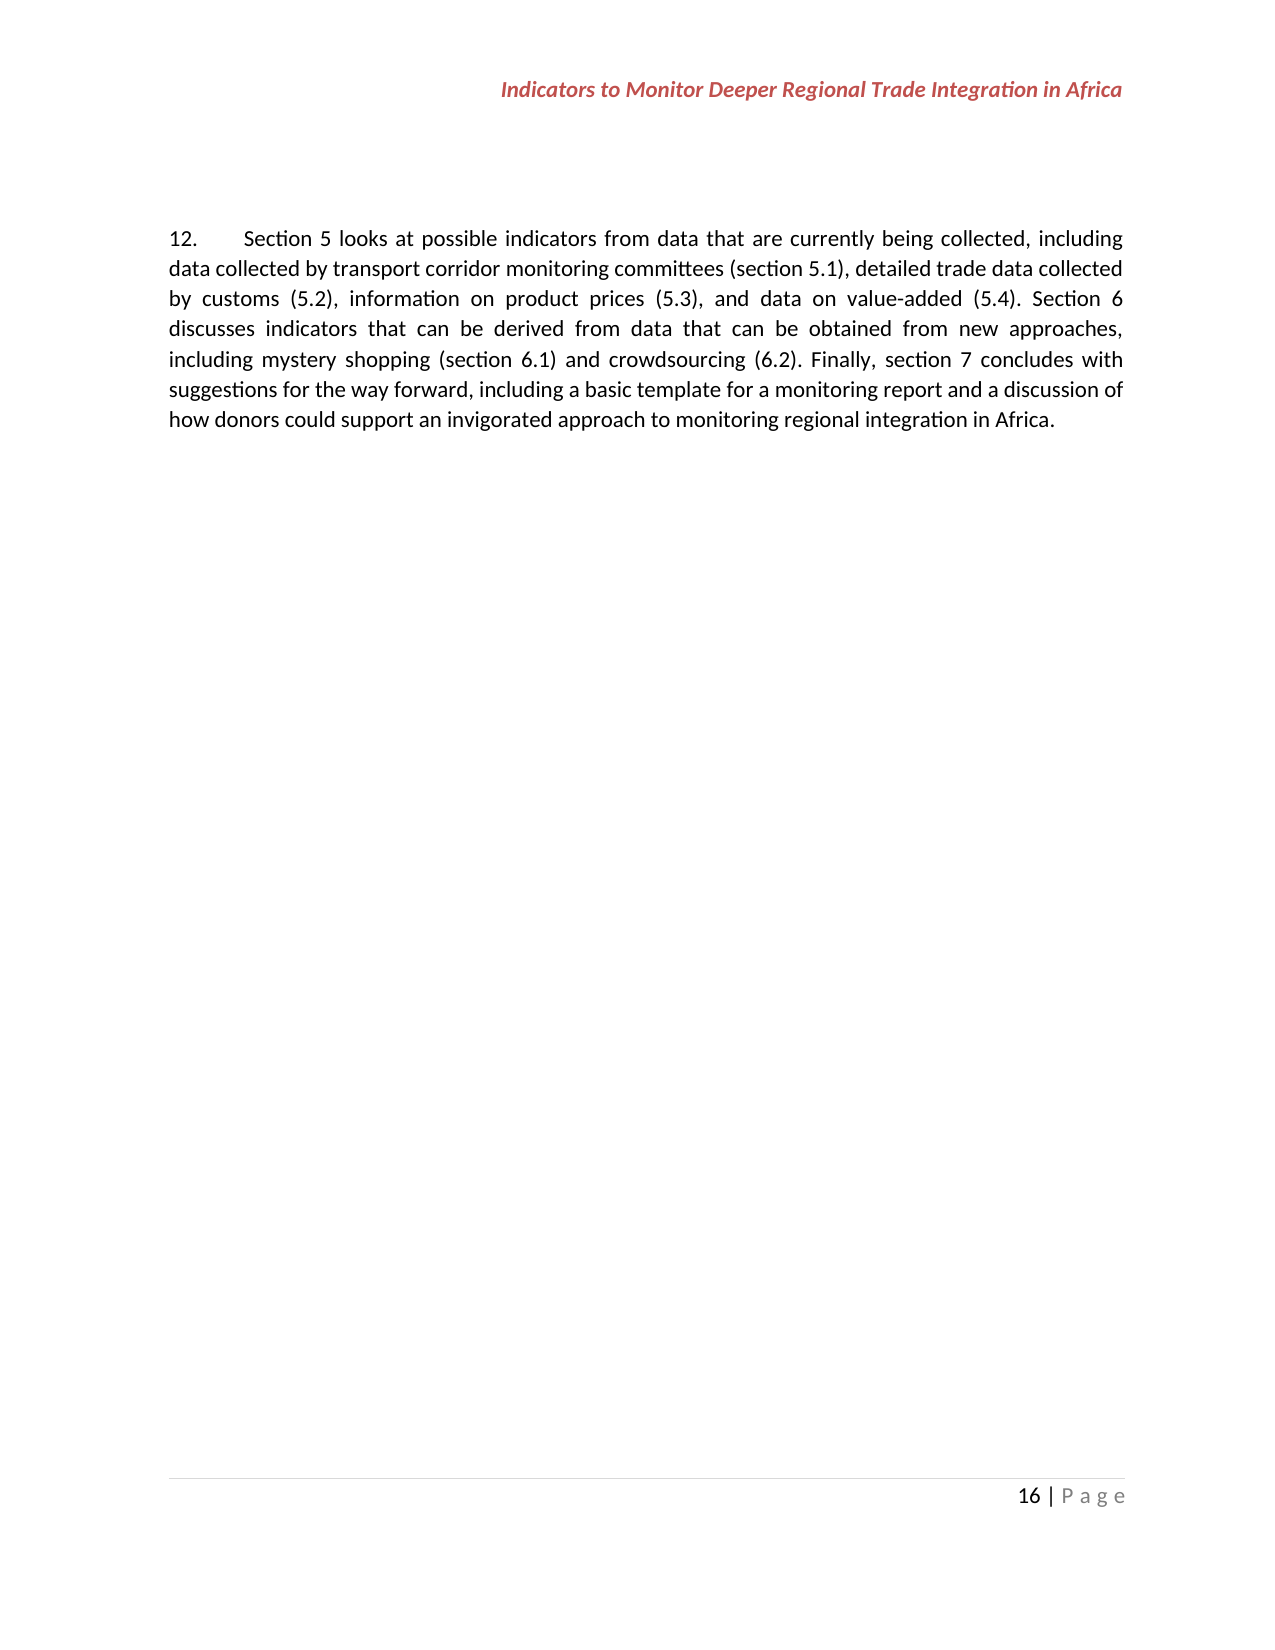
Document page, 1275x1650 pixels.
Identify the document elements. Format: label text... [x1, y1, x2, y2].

list Section 5 looks at possible indicators from data that are currently being collected, including data collected by transport corridor monitoring committees (section 5.1), detailed trade data collected by customs (5.2), information on product prices (5.3), and data on value-added (5.4). Section 6 discusses indicators that can be derived from data that can be obtained from new approaches, including mystery shopping (section 6.1) and crowdsourcing (6.2). Finally, section 7 concludes with suggestions for the way forward, including a basic template for a monitoring report and a discussion of how donors could support an invigorated approach to monitoring regional integration in Africa. [169, 224, 1125, 433]
